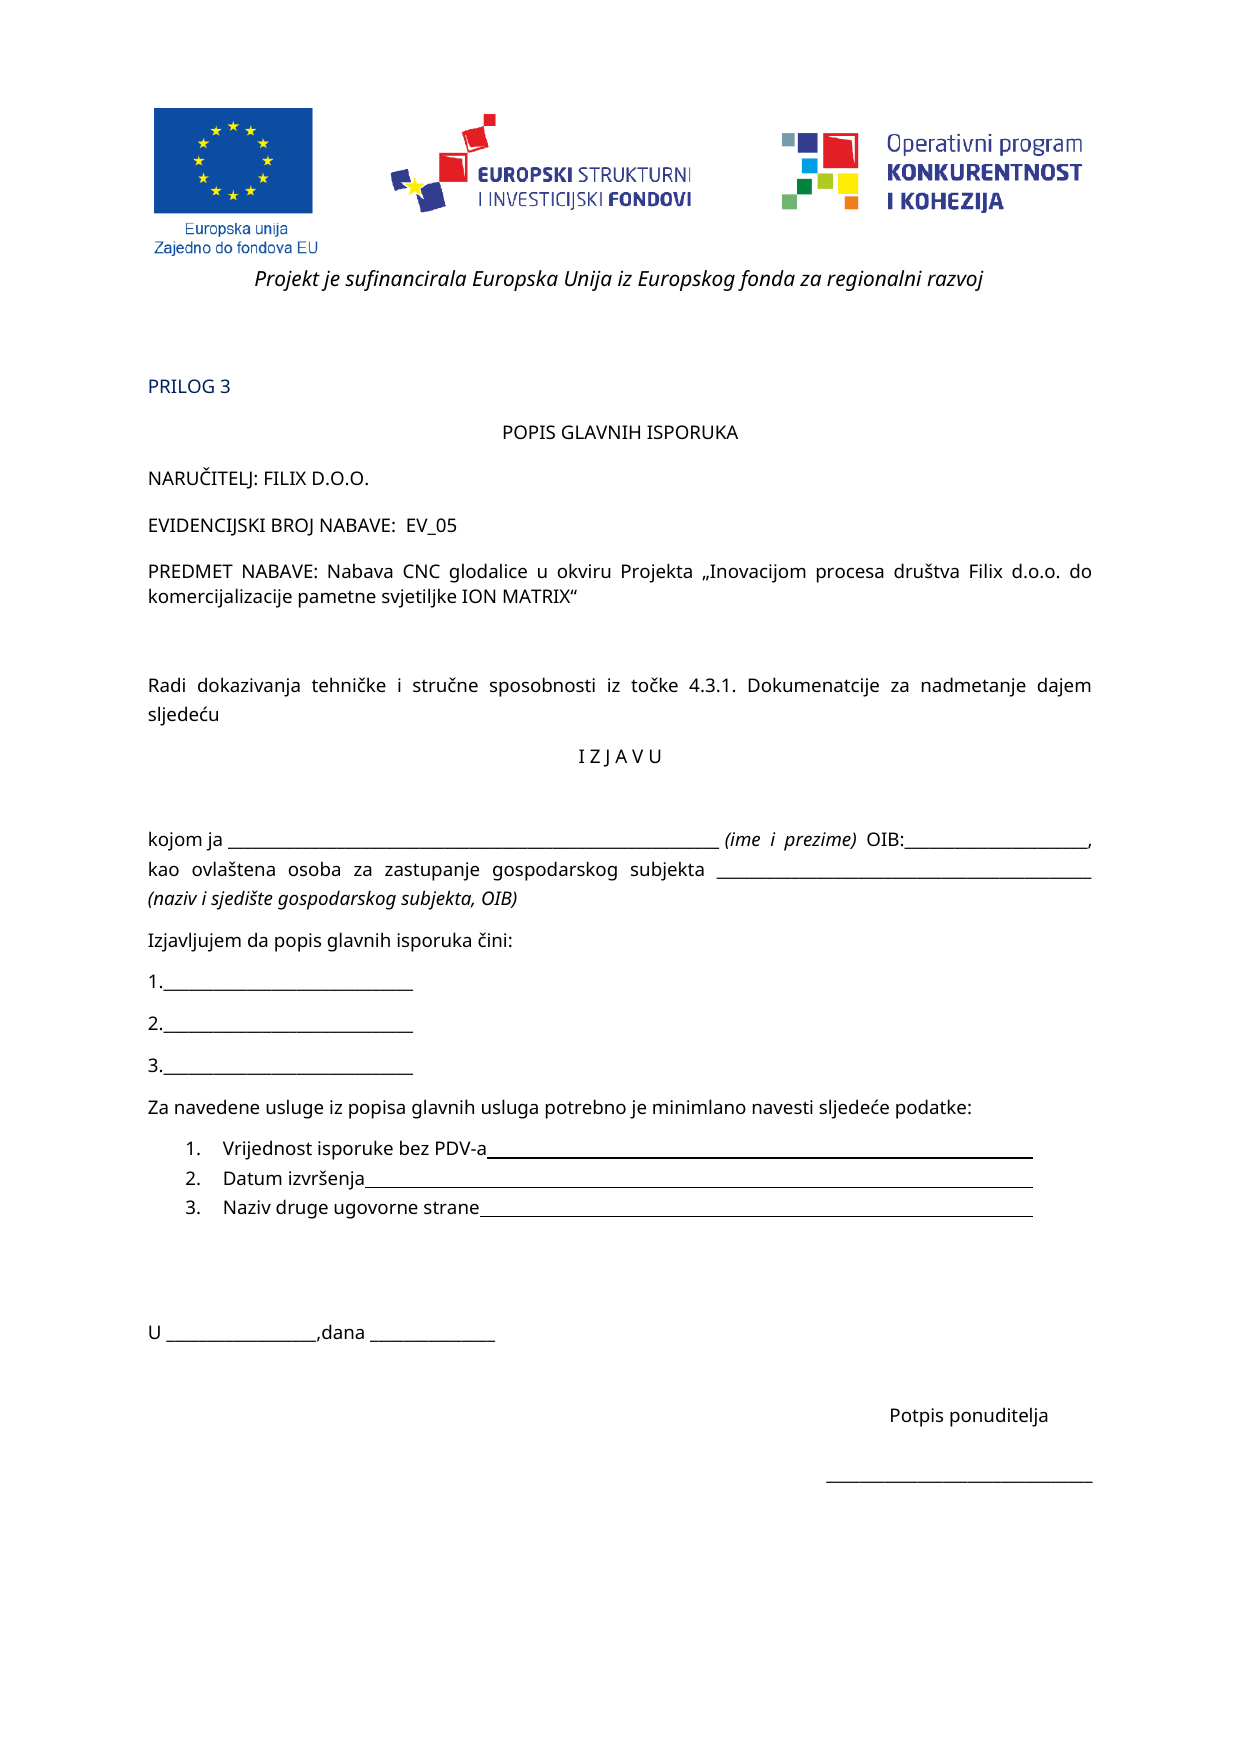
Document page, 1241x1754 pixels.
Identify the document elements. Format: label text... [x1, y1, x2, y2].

text 2.______________________________ [148, 1010, 1093, 1036]
text EVIDENCIJSKI BROJ NABAVE: EV_05 [148, 512, 1093, 537]
text U __________________,dana _______________ [148, 1319, 1093, 1345]
list Vrijednost isporuke bez PDV-a [185, 1136, 1093, 1161]
text kojom ja ___________________________________________________________ (ime i prezime) OIB:______________________, kao ovlaštena osoba za zastupanje gospodarskog subjekta _____________________________________________ (naziv i sjedište gospodarskog subjekta, OIB) [148, 827, 1093, 911]
text I Z J A V U [148, 743, 1093, 768]
text 1.______________________________ [148, 969, 1093, 994]
text PRILOG 3 [148, 373, 1093, 398]
list Naziv druge ugovorne strane [185, 1194, 1093, 1220]
list Datum izvršenja [185, 1165, 1093, 1191]
picture [147, 101, 1092, 265]
text Radi dokazivanja tehničke i stručne sposobnosti iz točke 4.3.1. Dokumenatcije za nadmetanje dajem sljedeću [148, 672, 1093, 727]
text POPIS GLAVNIH ISPORUKA [148, 419, 1093, 445]
text 3.______________________________ [148, 1052, 1093, 1078]
text PREDMET NABAVE: Nabava CNC glodalice u okviru Projekta „Inovacijom procesa društva Filix d.o.o. do komercijalizacije pametne svjetiljke ION MATRIX“ [148, 558, 1093, 609]
text Za navedene usluge iz popisa glavnih usluga potrebno je minimlano navesti sljedeće podatke: [148, 1094, 1093, 1119]
text Potpis ponuditelja ________________________________ [148, 1402, 1093, 1486]
text NARUČITELJ: FILIX D.O.O. [148, 466, 1093, 491]
text Izjavljujem da popis glavnih isporuka čini: [148, 927, 1093, 952]
